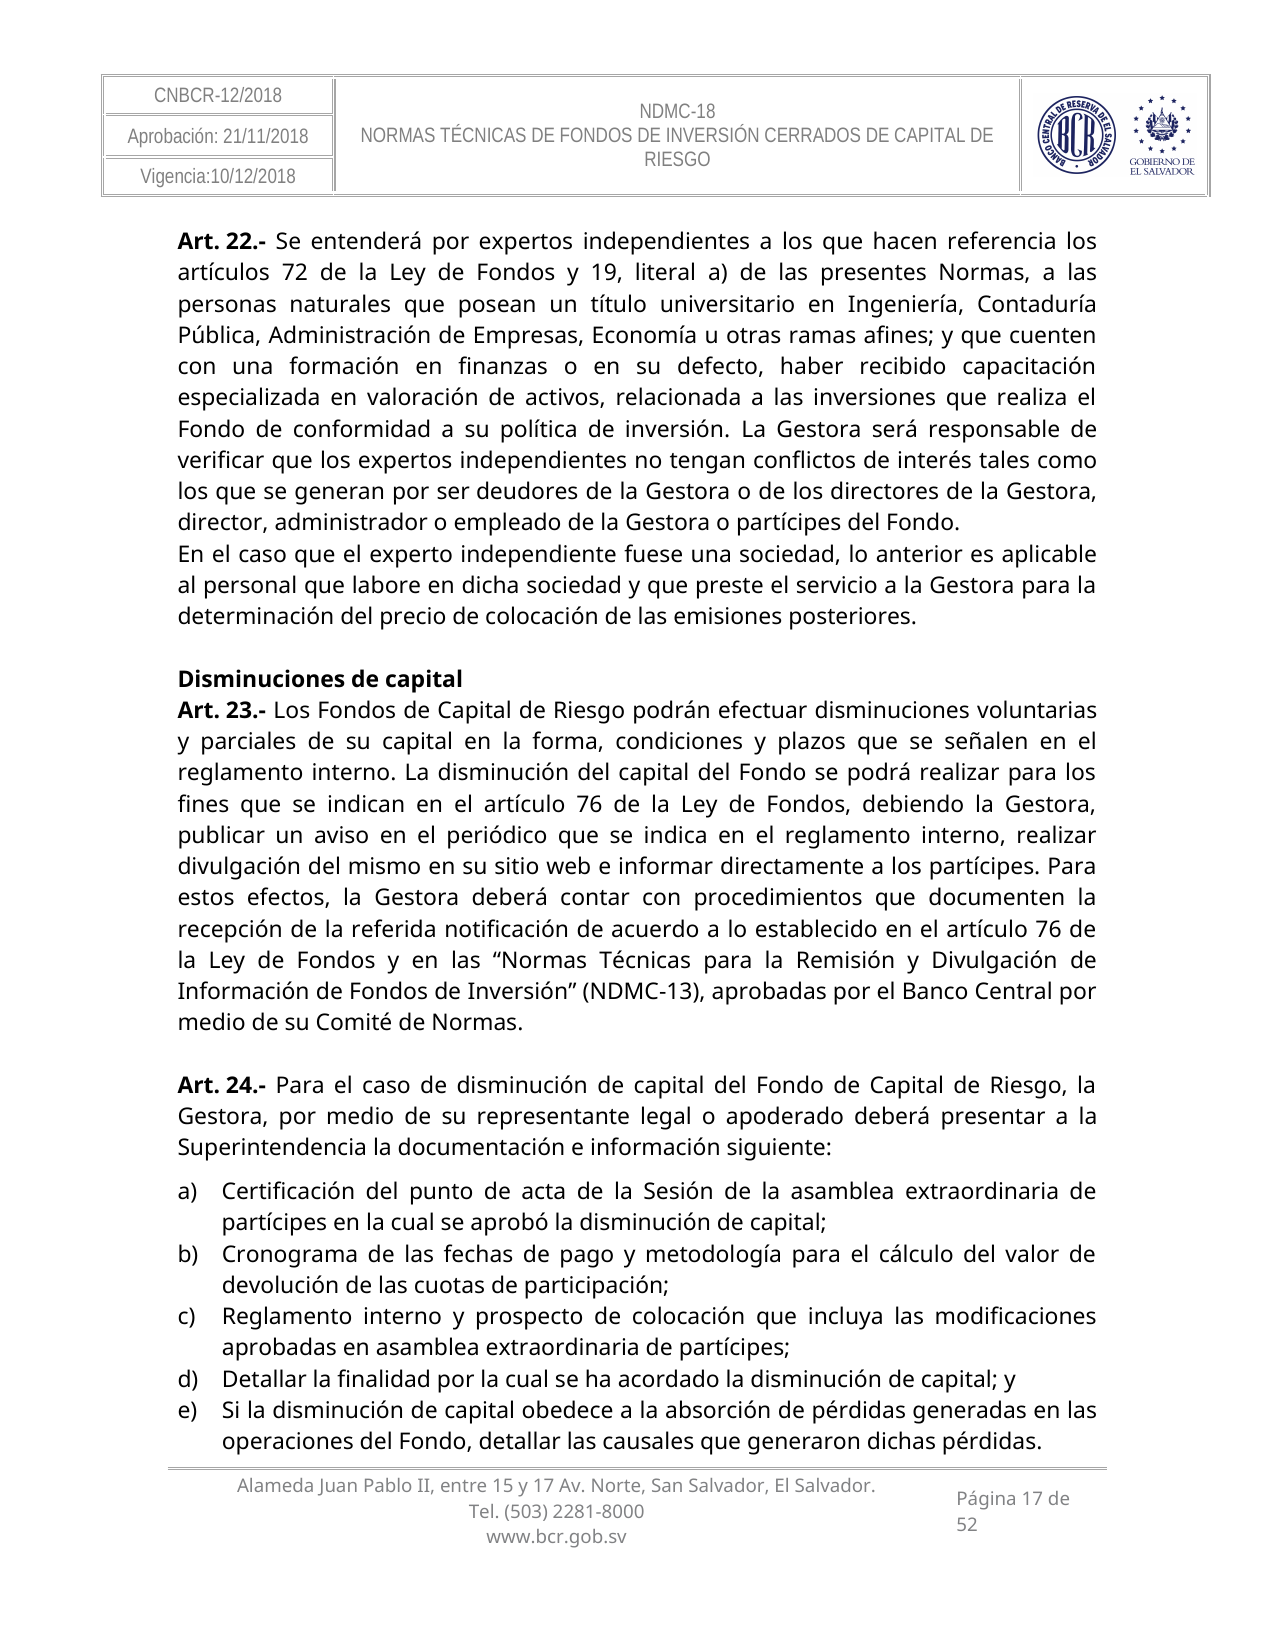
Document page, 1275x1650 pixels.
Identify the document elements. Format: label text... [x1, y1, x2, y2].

list Detallar la finalidad por la cual se ha acordado la disminución de capital; y [177, 1363, 1098, 1394]
list Si la disminución de capital obedece a la absorción de pérdidas generadas en las operaciones del Fondo, detallar las causales que generaron dichas pérdidas. [177, 1394, 1098, 1456]
list Cronograma de las fechas de pago y metodología para el cálculo del valor de devolución de las cuotas de participación; [177, 1238, 1098, 1300]
list Para el caso de disminución de capital del Fondo de Capital de Riesgo, la Gestora, por medio de su representante legal o apoderado deberá presentar a la Superintendencia la documentación e información siguiente: [177, 1069, 1098, 1163]
text Disminuciones de capital [177, 663, 1098, 694]
list Se entenderá por expertos independientes a los que hacen referencia los artículos 72 de la Ley de Fondos y 19, literal a) de las presentes Normas, a las personas naturales que posean un título universitario en Ingeniería, Contaduría Pública, Administración de Empresas, Economía u otras ramas afines; y que cuenten con una formación en finanzas o en su defecto, haber recibido capacitación especializada en valoración de activos, relacionada a las inversiones que realiza el Fondo de conformidad a su política de inversión. La Gestora será responsable de verificar que los expertos independientes no tengan conflictos de interés tales como los que se generan por ser deudores de la Gestora o de los directores de la Gestora, director, administrador o empleado de la Gestora o partícipes del Fondo. [177, 225, 1098, 538]
list Los Fondos de Capital de Riesgo podrán efectuar disminuciones voluntarias y parciales de su capital en la forma, condiciones y plazos que se señalen en el reglamento interno. La disminución del capital del Fondo se podrá realizar para los fines que se indican en el artículo 76 de la Ley de Fondos, debiendo la Gestora, publicar un aviso en el periódico que se indica en el reglamento interno, realizar divulgación del mismo en su sitio web e informar directamente a los partícipes. Para estos efectos, la Gestora deberá contar con procedimientos que documenten la recepción de la referida notificación de acuerdo a lo establecido en el artículo 76 de la Ley de Fondos y en las “Normas Técnicas para la Remisión y Divulgación de Información de Fondos de Inversión” (NDMC-13), aprobadas por el Banco Central por medio de su Comité de Normas. [177, 694, 1098, 1038]
picture [1032, 93, 1198, 177]
list Certificación del punto de acta de la Sesión de la asamblea extraordinaria de partícipes en la cual se aprobó la disminución de capital; [177, 1175, 1098, 1238]
list Reglamento interno y prospecto de colocación que incluya las modificaciones aprobadas en asamblea extraordinaria de partícipes; [177, 1300, 1098, 1363]
text En el caso que el experto independiente fuese una sociedad, lo anterior es aplicable al personal que labore en dicha sociedad y que preste el servicio a la Gestora para la determinación del precio de colocación de las emisiones posteriores. [177, 538, 1098, 631]
